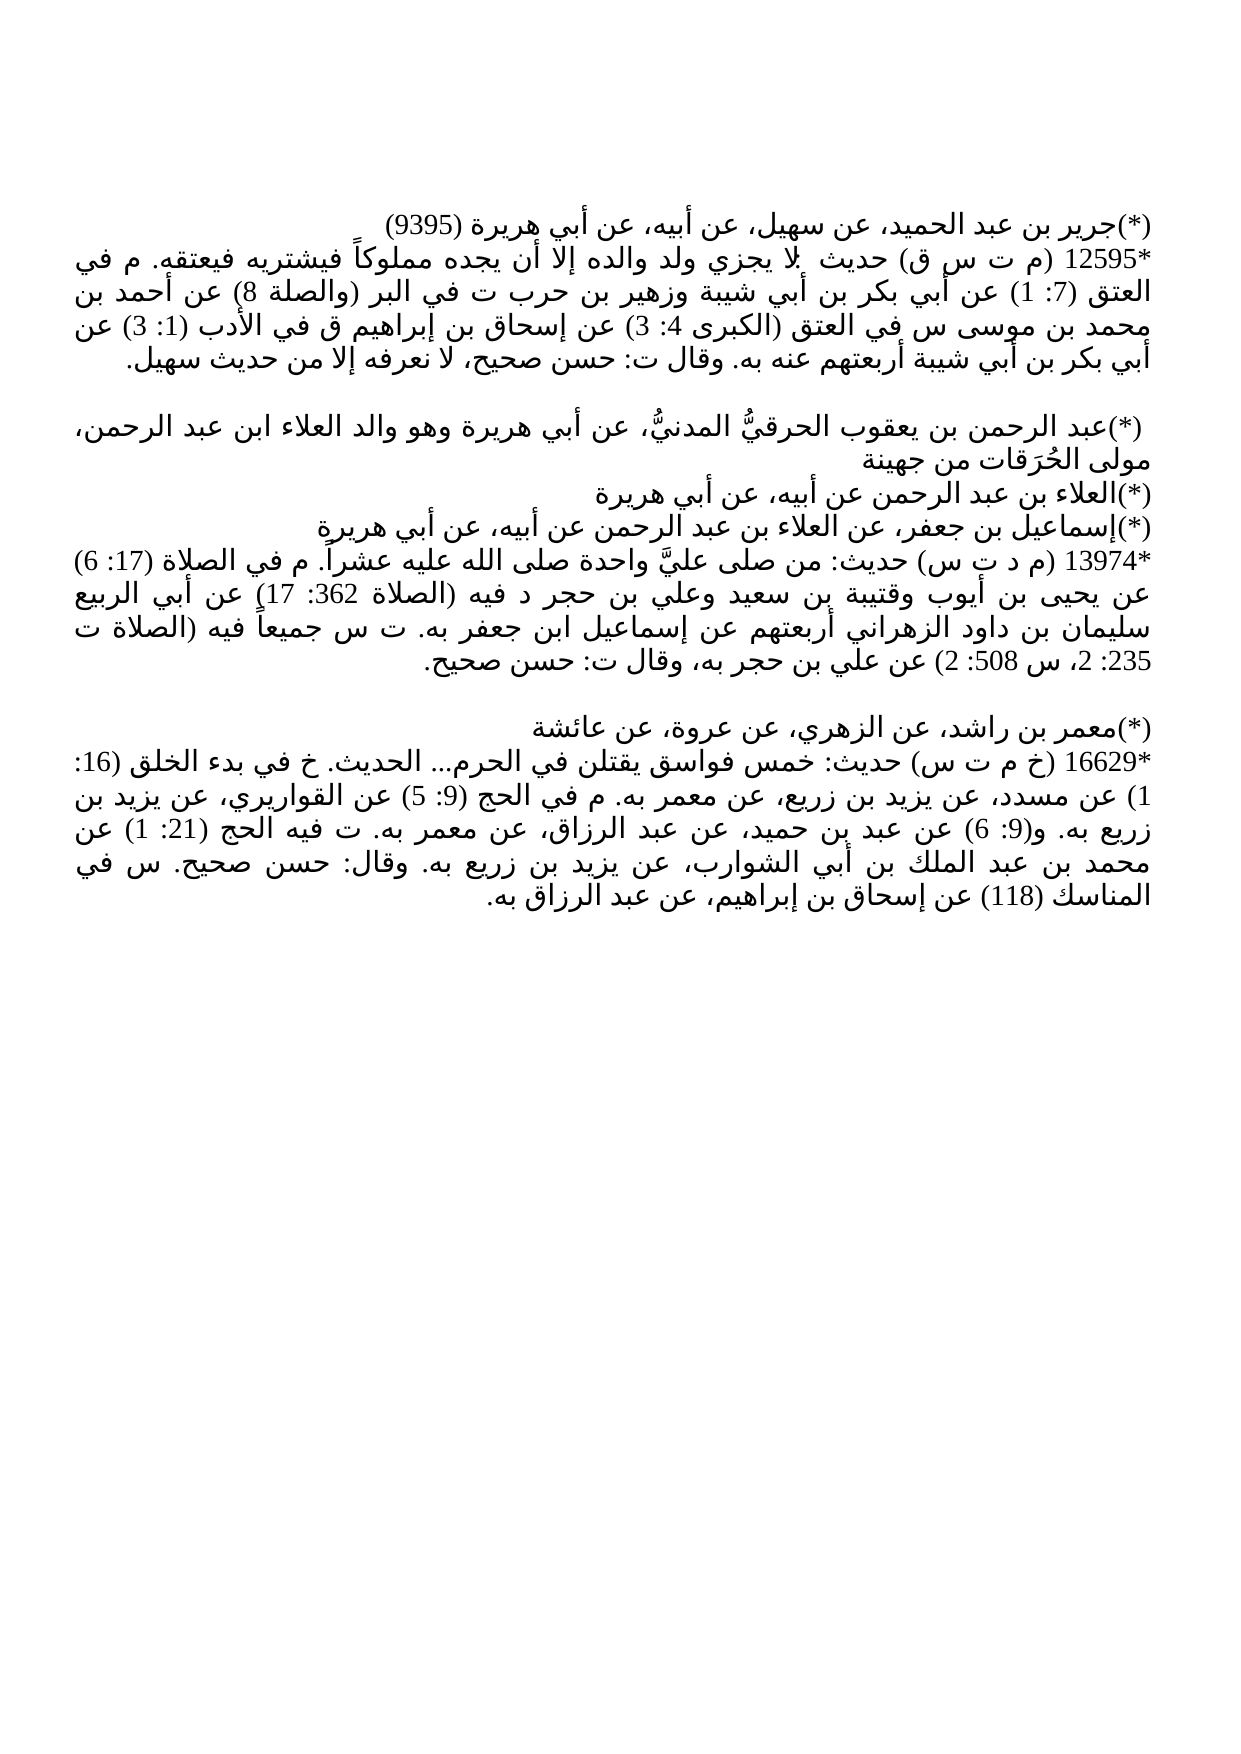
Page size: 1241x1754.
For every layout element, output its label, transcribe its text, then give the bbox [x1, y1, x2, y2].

text (*)إسماعيل بن جعفر، عن العلاء بن عبد الرحمن عن أبيه، عن أبي هريرة [74, 509, 1152, 543]
text *16629 (خ م ت س) حديث: خمس فواسق يقتلن في الحرم... الحديث. خ في بدء الخلق (16: 1) عن مسدد، عن يزيد بن زريع، عن معمر به. م في الحج (9: 5) عن القواريري، عن يزيد بن زريع به. و(9: 6) عن عبد بن حميد، عن عبد الرزاق، عن معمر به. ت فيه الحج (21: 1) عن محمد بن عبد الملك بن أبي الشوارب، عن يزيد بن زريع به. وقال: حسن صحيح. س في المناسك (118) عن إسحاق بن إبراهيم، عن عبد الرزاق به. [74, 744, 1152, 912]
text (*)جرير بن عبد الحميد، عن سهيل، عن أبيه، عن أبي هريرة (9395) [74, 207, 1152, 241]
text (*)عبد الرحمن بن يعقوب الحرقيُّ المدنيُّ، عن أبي هريرة وهو والد العلاء ابن عبد الرحمن، مولى الحُرَقات من جهينة [74, 409, 1152, 476]
text (*)معمر بن راشد، عن الزهري، عن عروة، عن عائشة [74, 711, 1152, 744]
text *13974 (م د ت س) حديث: من صلى عليَّ واحدة صلى الله عليه عشراً. م في الصلاة (17: 6) عن يحيى بن أيوب وقتيبة بن سعيد وعلي بن حجر د فيه (الصلاة 362: 17) عن أبي الربيع سليمان بن داود الزهراني أربعتهم عن إسماعيل ابن جعفر به. ت س جميعاً فيه (الصلاة ت 235: 2، س 508: 2) عن علي بن حجر به، وقال ت: حسن صحيح. [74, 543, 1152, 677]
text (*)العلاء بن عبد الرحمن عن أبيه، عن أبي هريرة [74, 476, 1152, 509]
text *12595 (م ت س ق) حديث: لا يجزي ولد والده إلا أن يجده مملوكاً فيشتريه فيعتقه. م في العتق (7: 1) عن أبي بكر بن أبي شيبة وزهير بن حرب ت في البر (والصلة 8) عن أحمد بن محمد بن موسى س في العتق (الكبرى 4: 3) عن إسحاق بن إبراهيم ق في الأدب (1: 3) عن أبي بكر بن أبي شيبة أربعتهم عنه به. وقال ت: حسن صحيح، لا نعرفه إلا من حديث سهيل. [74, 241, 1152, 375]
